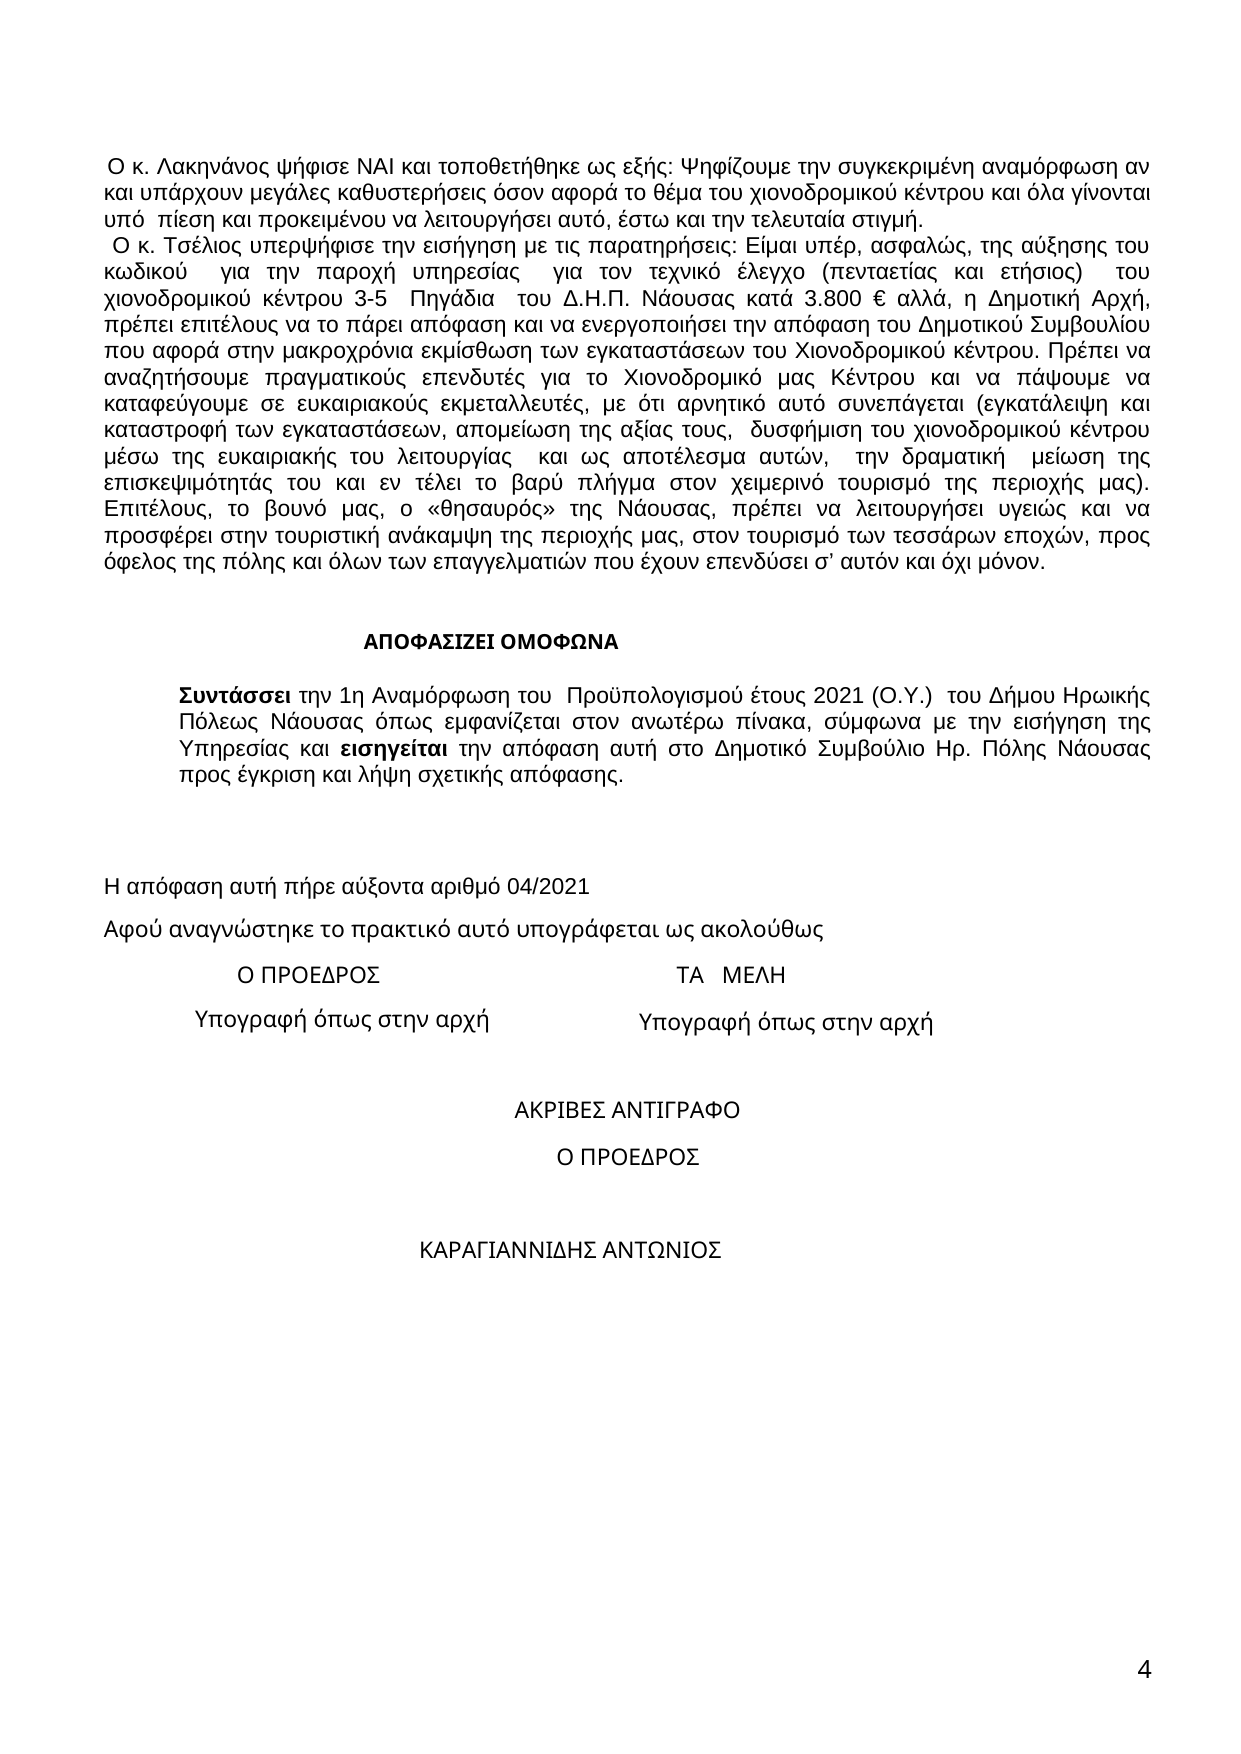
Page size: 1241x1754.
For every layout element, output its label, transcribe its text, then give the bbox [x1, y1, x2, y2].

text Ο ΠΡΟΕΔΡΟΣ [103, 1141, 1152, 1172]
text Η απόφαση αυτή πήρε αύξοντα αριθμό 04/2021 [103, 873, 1152, 899]
text Συντάσσει την 1η Αναμόρφωση του Προϋπολογισμού έτους 2021 (Ο.Υ.) του Δήμου Ηρωικής Πόλεως Νάουσας όπως εμφανίζεται στον ανωτέρω πίνακα, σύμφωνα με την εισήγηση της Υπηρεσίας και εισηγείται την απόφαση αυτή στο Δημοτικό Συμβούλιο Ηρ. Πόλης Νάουσας προς έγκριση και λήψη σχετικής απόφασης. [178, 682, 1152, 787]
text Ο κ. Τσέλιος υπερψήφισε την εισήγηση με τις παρατηρήσεις: Είμαι υπέρ, ασφαλώς, της αύξησης του κωδικού για την παροχή υπηρεσίας για τον τεχνικό έλεγχο (πενταετίας και ετήσιος) του χιονοδρομικού κέντρου 3-5 Πηγάδια του Δ.Η.Π. Νάουσας κατά 3.800 € αλλά, η Δημοτική Αρχή, πρέπει επιτέλους να το πάρει απόφαση και να ενεργοποιήσει την απόφαση του Δημοτικού Συμβουλίου που αφορά στην μακροχρόνια εκμίσθωση των εγκαταστάσεων του Χιονοδρομικού κέντρου. Πρέπει να αναζητήσουμε πραγματικούς επενδυτές για το Χιονοδρομικό μας Κέντρου και να πάψουμε να καταφεύγουμε σε ευκαιριακούς εκμεταλλευτές, με ότι αρνητικό αυτό συνεπάγεται (εγκατάλειψη και καταστροφή των εγκαταστάσεων, απομείωση της αξίας τους, δυσφήμιση του χιονοδρομικού κέντρου μέσω της ευκαιριακής του λειτουργίας και ως αποτέλεσμα αυτών, την δραματική μείωση της επισκεψιμότητάς του και εν τέλει το βαρύ πλήγμα στον χειμερινό τουρισμό της περιοχής μας). Επιτέλους, το βουνό μας, ο «θησαυρός» της Νάουσας, πρέπει να λειτουργήσει υγειώς και να προσφέρει στην τουριστική ανάκαμψη της περιοχής μας, στον τουρισμό των τεσσάρων εποχών, προς όφελος της πόλης και όλων των επαγγελματιών που έχουν επενδύσει σ’ αυτόν και όχι μόνον. [66, 232, 1152, 574]
text ΚΑΡΑΓΙΑΝΝΙΔΗΣ ΑΝΤΩΝΙΟΣ [103, 1234, 1152, 1266]
table_header ΤΑ ΜΕΛΗ Υπογραφή όπως στην αρχή [628, 959, 1071, 1094]
text Αφού αναγνώστηκε το πρακτικό αυτό υπογράφεται ως ακολούθως [103, 912, 1152, 944]
text ΑΠΟΦΑΣΙΖΕΙ ΟΜΟΦΩΝΑ [103, 627, 1152, 656]
text Ο κ. Λακηνάνος ψήφισε ΝΑΙ και τοποθετήθηκε ως εξής: Ψηφίζουμε την συγκεκριμένη αναμόρφωση αν και υπάρχουν μεγάλες καθυστερήσεις όσον αφορά το θέμα του χιονοδρομικού κέντρου και όλα γίνονται υπό πίεση και προκειμένου να λειτουργήσει αυτό, έστω και την τελευταία στιγμή. [66, 153, 1152, 232]
table_header Ο ΠΡΟΕΔΡΟΣ Υπογραφή όπως στην αρχή [184, 959, 628, 1094]
text ΑΚΡΙΒΕΣ ΑΝΤΙΓΡΑΦΟ [103, 1094, 1152, 1125]
